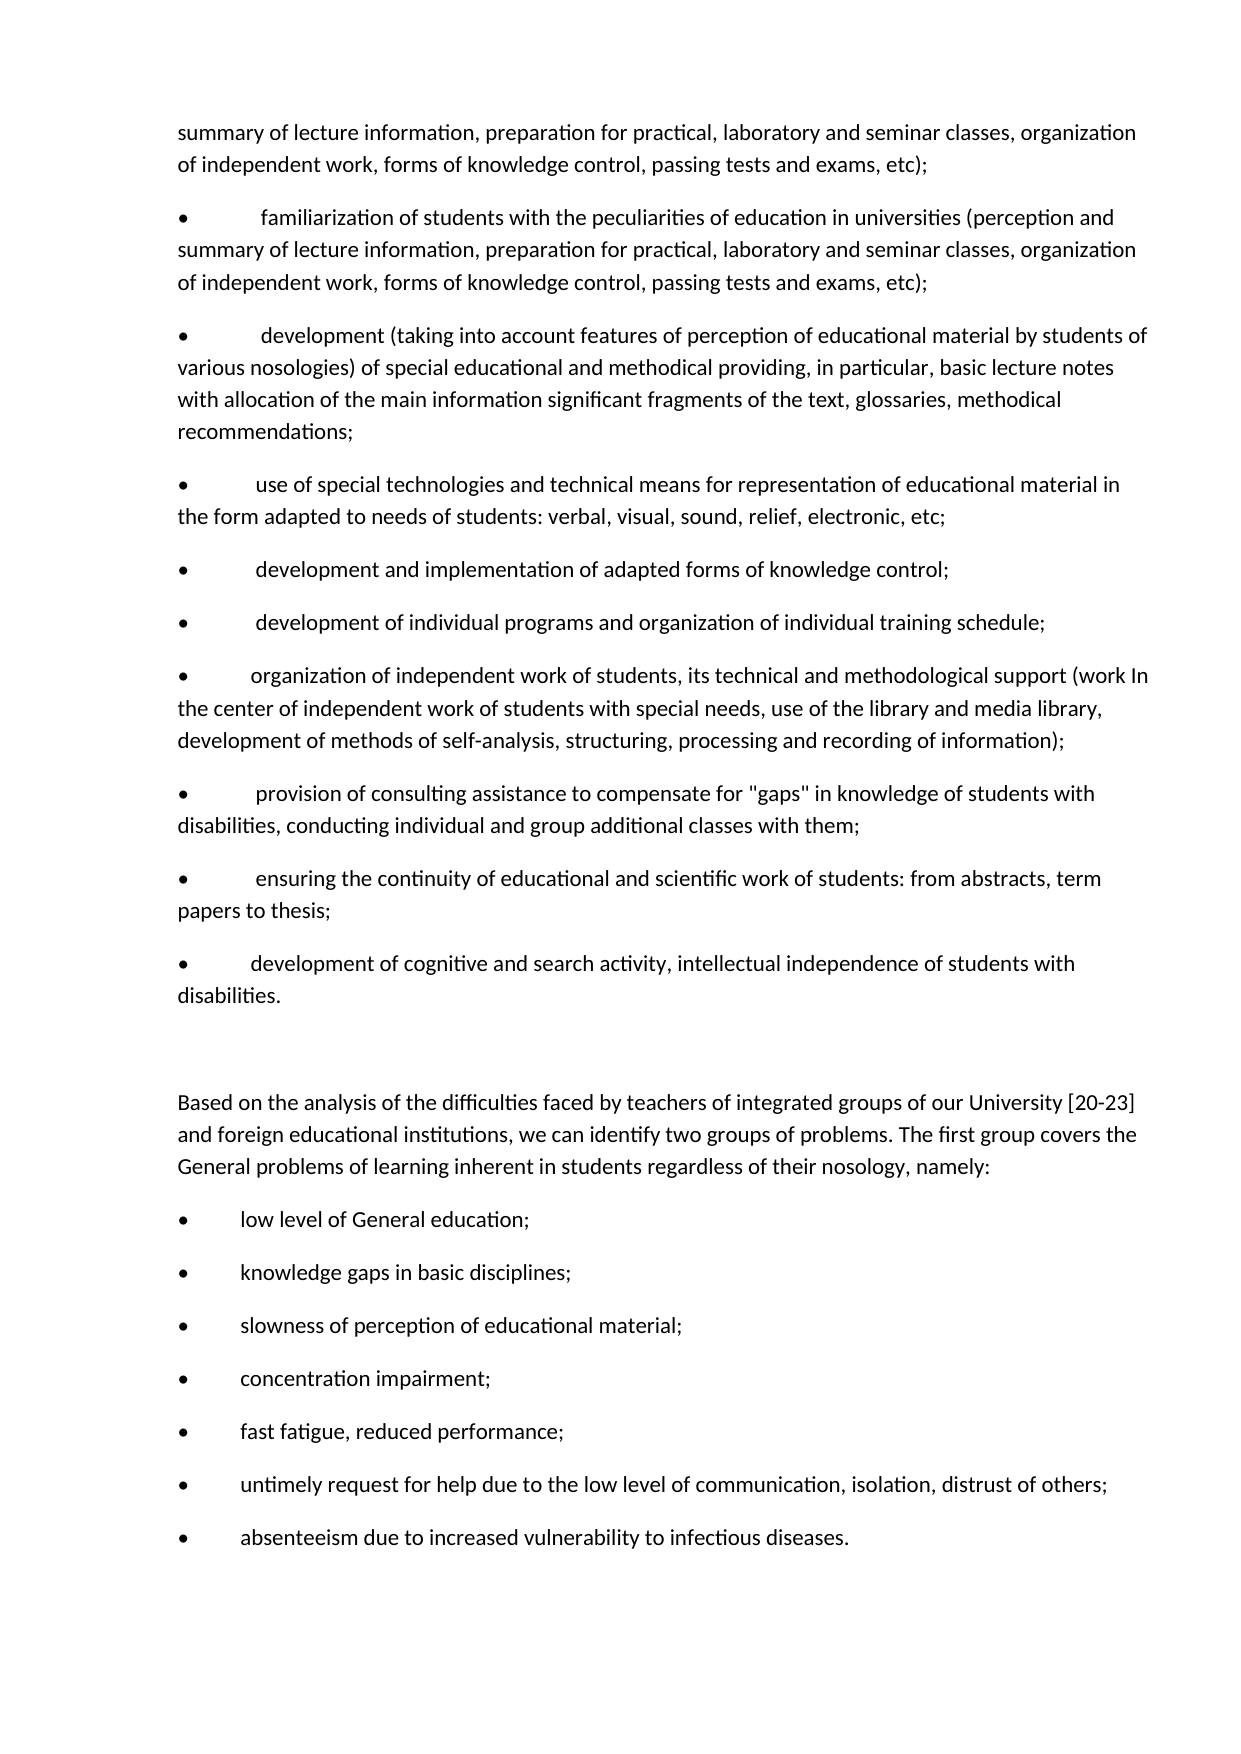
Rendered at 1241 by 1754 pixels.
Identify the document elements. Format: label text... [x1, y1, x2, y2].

text • familiarization of students with the peculiarities of education in universities (perception and summary of lecture information, preparation for practical, laboratory and seminar classes, organization of independent work, forms of knowledge control, passing tests and exams, etc); [177, 203, 1152, 296]
text • development of individual programs and organization of individual training schedule; [177, 608, 1152, 637]
text • fast fatigue, reduced performance; [177, 1417, 1152, 1445]
text • low level of General education; [177, 1205, 1152, 1233]
text • development and implementation of adapted forms of knowledge control; [177, 556, 1152, 583]
text • development of cognitive and search activity, intellectual independence of students with disabilities. [177, 949, 1152, 1009]
text • concentration impairment; [177, 1364, 1152, 1392]
text • absenteeism due to increased vulnerability to infectious diseases. [177, 1523, 1152, 1551]
text • provision of consulting assistance to compensate for "gaps" in knowledge of students with disabilities, conducting individual and group additional classes with them; [177, 779, 1152, 839]
text • development (taking into account features of perception of educational material by students of various nosologies) of special educational and methodical providing, in particular, basic lecture notes with allocation of the main information significant fragments of the text, glossaries, methodical recommendations; [177, 321, 1152, 445]
text • organization of independent work of students, its technical and methodological support (work In the center of independent work of students with special needs, use of the library and media library, development of methods of self-analysis, structuring, processing and recording of information); [177, 662, 1152, 754]
text • ensuring the continuity of educational and scientific work of students: from abstracts, term papers to thesis; [177, 864, 1152, 924]
text Based on the analysis of the difficulties faced by teachers of integrated groups of our University [20-23] and foreign educational institutions, we can identify two groups of problems. The first group covers the General problems of learning inherent in students regardless of their nosology, namely: [177, 1088, 1152, 1180]
text • use of special technologies and technical means for representation of educational material in the form adapted to needs of students: verbal, visual, sound, relief, electronic, etc; [177, 470, 1152, 531]
text • knowledge gaps in basic disciplines; [177, 1258, 1152, 1286]
text • slowness of perception of educational material; [177, 1311, 1152, 1339]
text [177, 118, 1152, 178]
text • untimely request for help due to the low level of communication, isolation, distrust of others; [177, 1470, 1152, 1498]
